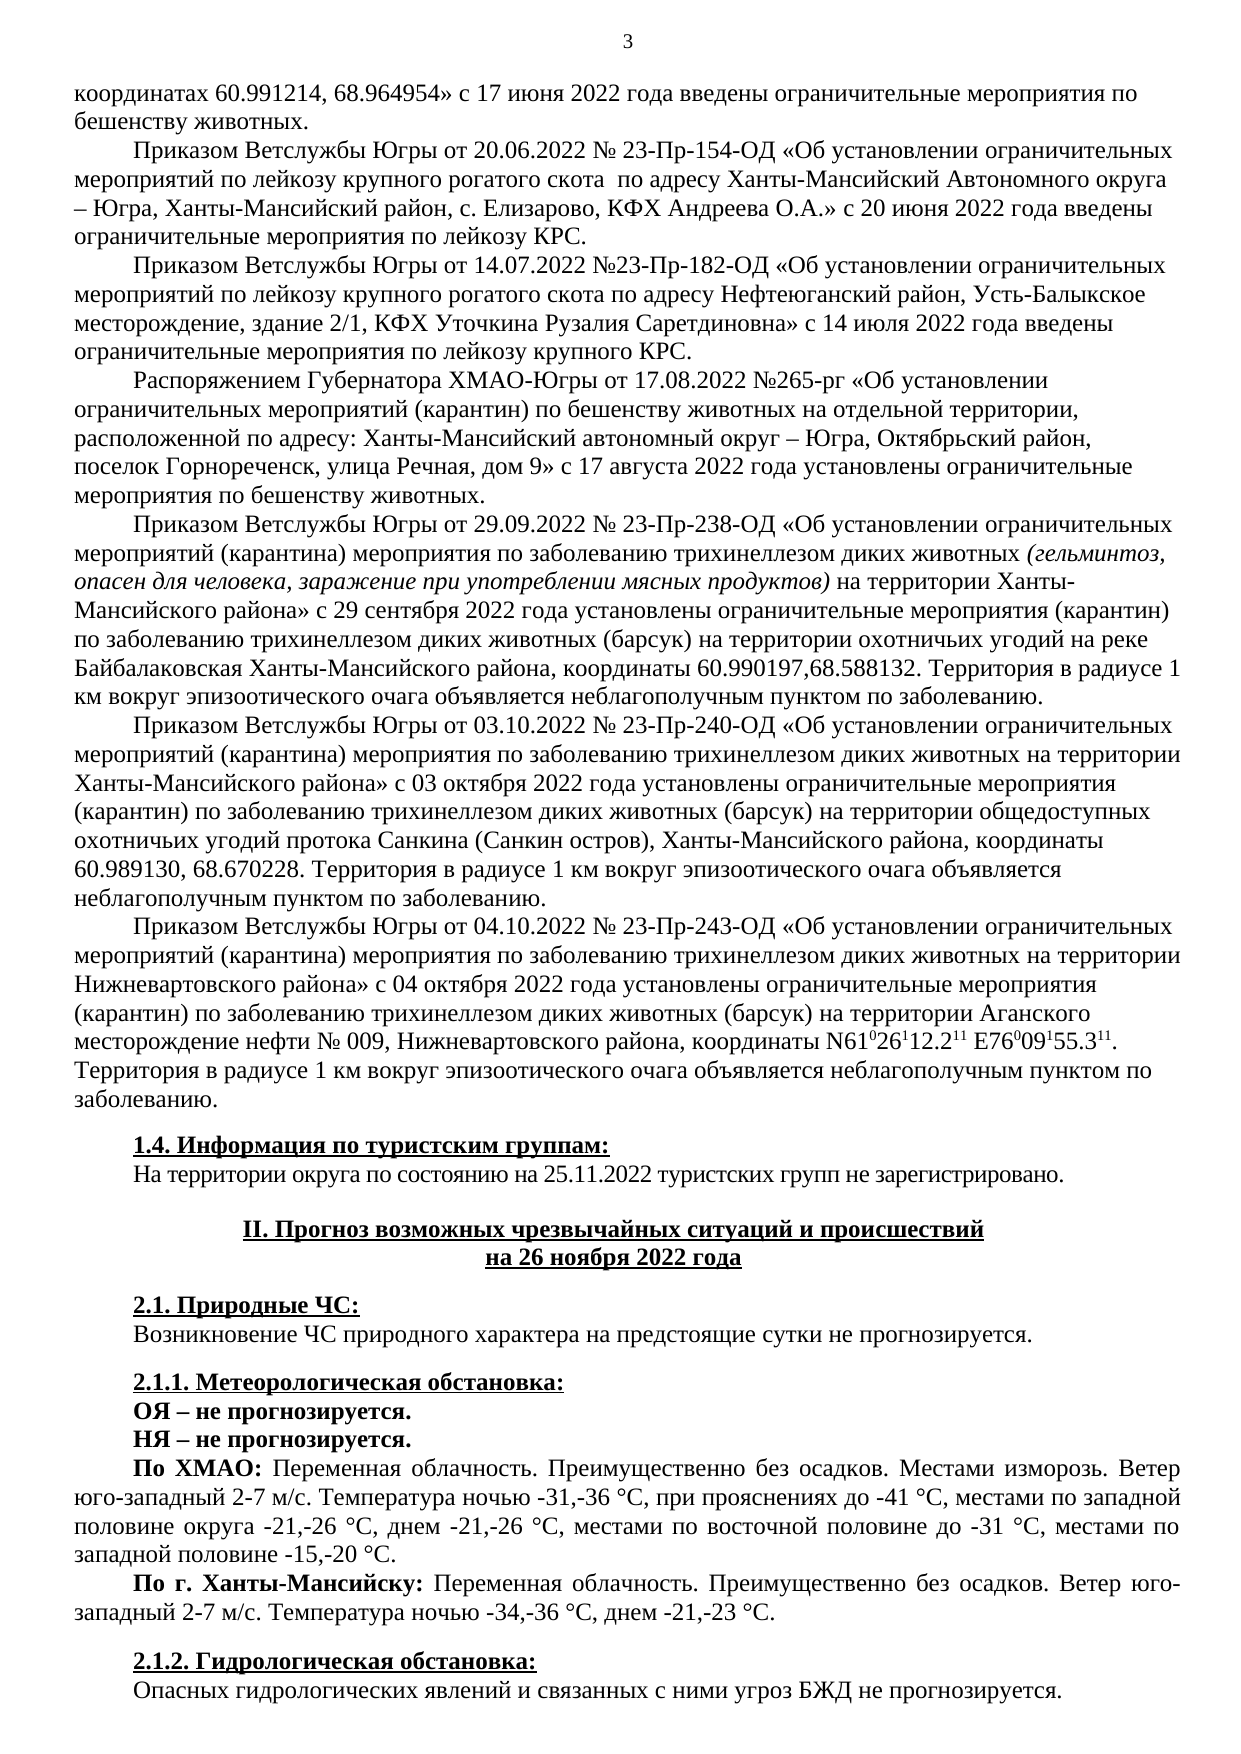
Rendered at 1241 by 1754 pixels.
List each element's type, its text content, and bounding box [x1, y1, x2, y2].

text II. Прогноз возможных чрезвычайных ситуаций и происшествий [74, 1216, 1153, 1243]
text По г. Ханты-Мансийску: Переменная облачность. Преимущественно без осадков. Ветер юго-западный 2-7 м/с. Температура ночью -34,-36 °С, днем -21,-23 °С. [74, 1568, 1182, 1626]
text Опасных гидрологических явлений и связанных с ними угроз БЖД не прогнозируется. [74, 1675, 1182, 1704]
text Приказом Ветслужбы Югры от 29.09.2022 № 23-Пр-238-ОД «Об установлении ограничительных мероприятий (карантина) мероприятия по заболеванию трихинеллезом диких животных (гельминтоз, опасен для человека, заражение при употреблении мясных продуктов) на территории Ханты-Мансийского района» с 29 сентября 2022 года установлены ограничительные мероприятия (карантин) по заболеванию трихинеллезом диких животных (барсук) на территории охотничьих угодий на реке Байбалаковская Ханты-Мансийского района, координаты 60.990197,68.588132. Территория в радиусе 1 км вокруг эпизоотического очага объявляется неблагополучным пунктом по заболеванию. [74, 509, 1182, 710]
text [74, 78, 1182, 135]
text НЯ – не прогнозируется. [74, 1424, 1182, 1453]
text 2.1.2. Гидрологическая обстановка: [133, 1646, 1187, 1675]
text Распоряжением Губернатора ХМАО-Югры от 17.08.2022 №265-рг «Об установлении ограничительных мероприятий (карантин) по бешенству животных на отдельной территории, расположенной по адресу: Ханты-Мансийский автономный округ – Югра, Октябрьский район, поселок Горнореченск, улица Речная, дом 9» с 17 августа 2022 года установлены ограничительные мероприятия по бешенству животных. [74, 365, 1182, 509]
text Приказом Ветслужбы Югры от 14.07.2022 №23-Пр-182-ОД «Об установлении ограничительных мероприятий по лейкозу крупного рогатого скота по адресу Нефтеюганский район, Усть-Балыкское месторождение, здание 2/1, КФХ Уточкина Рузалия Саретдиновна» с 14 июля 2022 года введены ограничительные мероприятия по лейкозу крупного КРС. [74, 250, 1182, 365]
text По ХМАО: Переменная облачность. Преимущественно без осадков. Местами изморозь. Ветер юго-западный 2-7 м/с. Температура ночью -31,-36 °С, при прояснениях до -41 °С, местами по западной половине округа -21,-26 °С, днем -21,-26 °С, местами по восточной половине до -31 °С, местами по западной половине -15,-20 °С. [74, 1453, 1182, 1568]
text ОЯ – не прогнозируется. [74, 1396, 1182, 1424]
text На территории округа по состоянию на 25.11.2022 туристских групп не зарегистрировано. [74, 1159, 1182, 1188]
text Приказом Ветслужбы Югры от 20.06.2022 № 23-Пр-154-ОД «Об установлении ограничительных мероприятий по лейкозу крупного рогатого скота по адресу Ханты-Мансийский Автономного округа – Югра, Ханты-Мансийский район, с. Елизарово, КФХ Андреева О.А.» с 20 июня 2022 года введены ограничительные мероприятия по лейкозу КРС. [74, 135, 1182, 250]
text 2.1. Природные ЧС: [74, 1290, 1153, 1319]
text Приказом Ветслужбы Югры от 04.10.2022 № 23-Пр-243-ОД «Об установлении ограничительных мероприятий (карантина) мероприятия по заболеванию трихинеллезом диких животных на территории Нижневартовского района» с 04 октября 2022 года установлены ограничительные мероприятия (карантин) по заболеванию трихинеллезом диких животных (барсук) на территории Аганского месторождение нефти № 009, Нижневартовского района, координаты N61026112.211 E76009155.311. Территория в радиусе 1 км вокруг эпизоотического очага объявляется неблагополучным пунктом по заболеванию. [74, 911, 1182, 1113]
text Возникновение ЧС природного характера на предстоящие сутки не прогнозируется. [74, 1319, 1153, 1348]
text на 26 ноября 2022 года [74, 1243, 1153, 1271]
text 2.1.1. Метеорологическая обстановка: [74, 1367, 1153, 1396]
text Приказом Ветслужбы Югры от 03.10.2022 № 23-Пр-240-ОД «Об установлении ограничительных мероприятий (карантина) мероприятия по заболеванию трихинеллезом диких животных на территории Ханты-Мансийского района» с 03 октября 2022 года установлены ограничительные мероприятия (карантин) по заболеванию трихинеллезом диких животных (барсук) на территории общедоступных охотничьих угодий протока Санкина (Санкин остров), Ханты-Мансийского района, координаты 60.989130, 68.670228. Территория в радиусе 1 км вокруг эпизоотического очага объявляется неблагополучным пунктом по заболеванию. [74, 710, 1182, 911]
text 1.4. Информация по туристским группам: [74, 1132, 1182, 1159]
